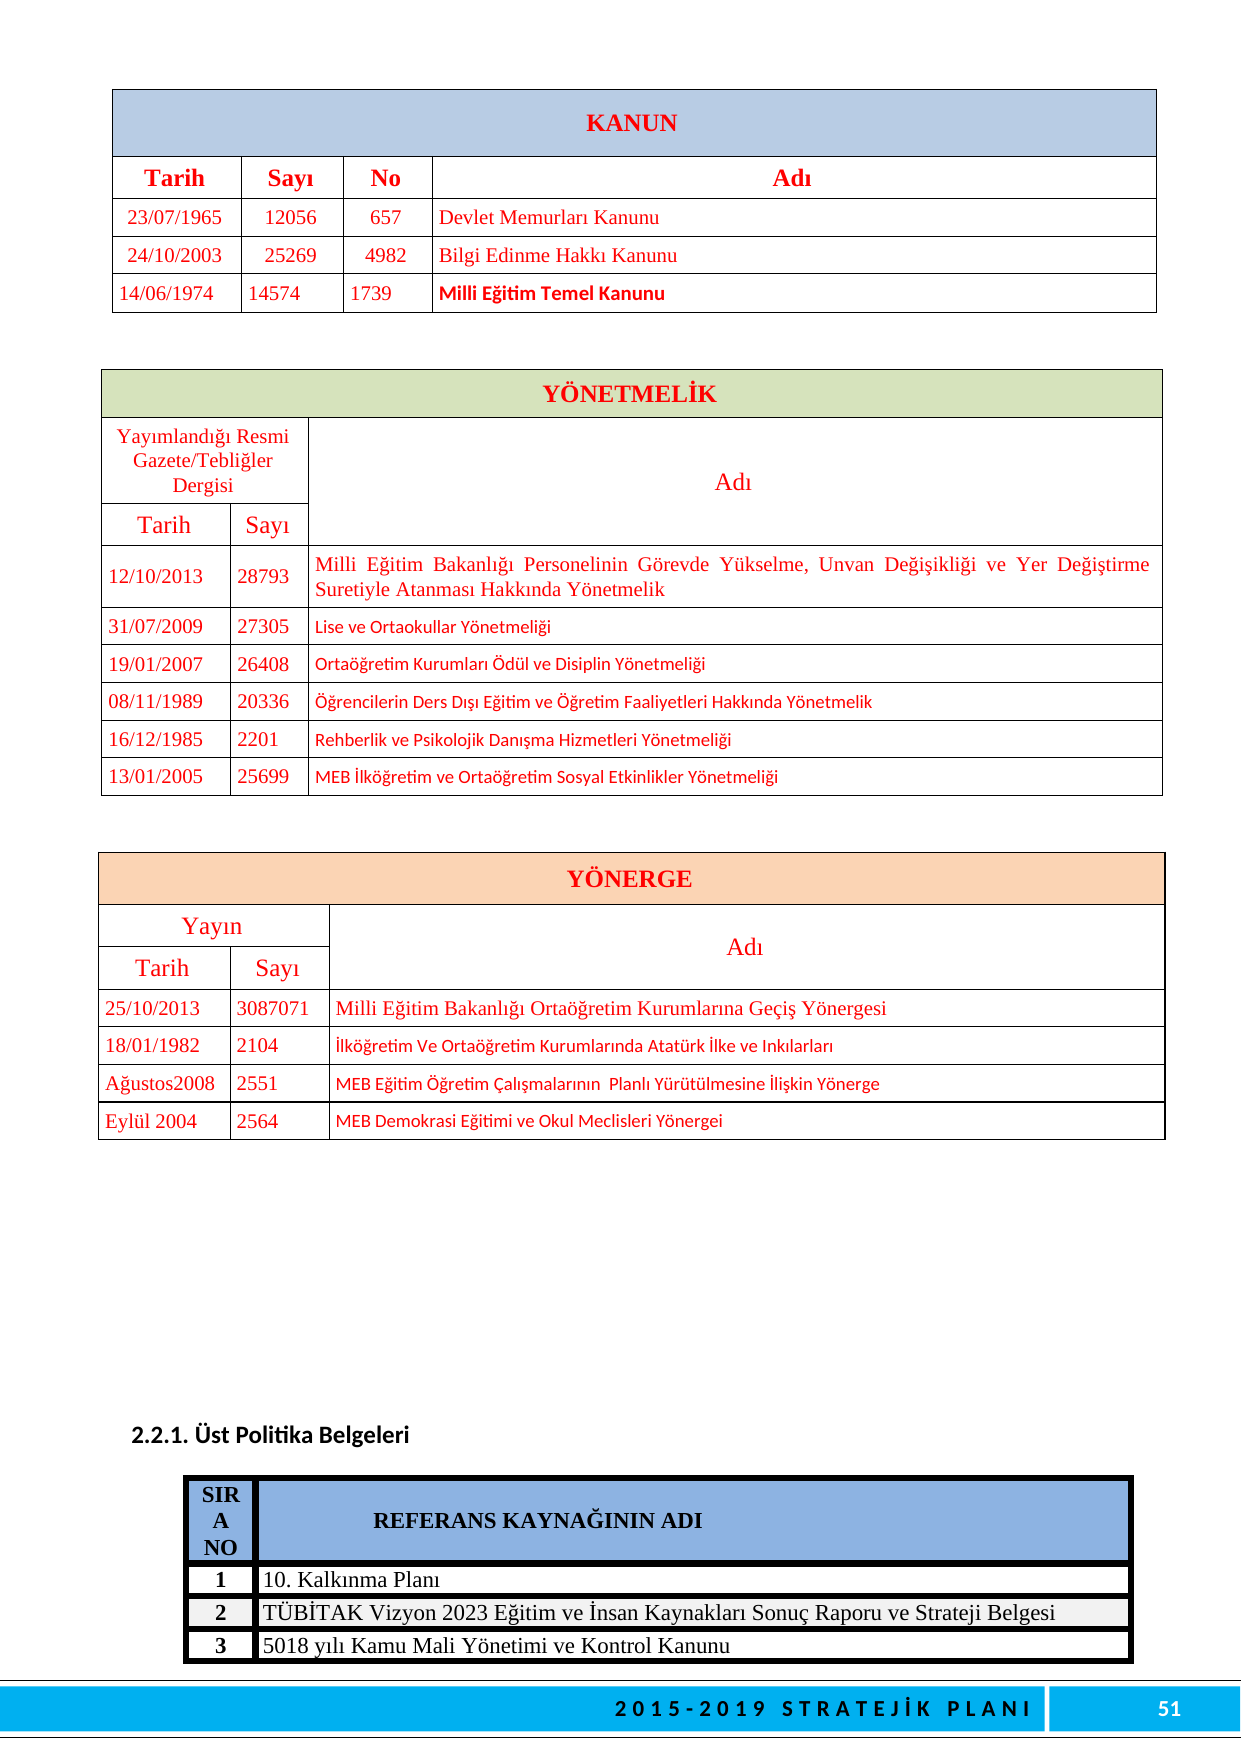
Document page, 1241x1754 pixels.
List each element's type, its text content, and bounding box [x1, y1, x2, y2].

table_cell Ağustos2008 [99, 1065, 230, 1101]
table_cell İlköğretim Ve Ortaöğretim Kurumlarında Atatürk İlke ve Inkılarları [330, 1027, 1164, 1064]
table_cell Yayımlandığı Resmi Gazete/Tebliğler Dergisi [102, 418, 308, 503]
table_cell 23/07/1965 [113, 199, 241, 236]
table_cell 14/06/1974 [113, 274, 241, 312]
table_cell 28793 [231, 546, 308, 607]
table_cell 19/01/2007 [102, 645, 230, 682]
table_cell TÜBİTAK Vizyon 2023 Eğitim ve İnsan Kaynakları Sonuç Raporu ve Strateji Belgesi [259, 1599, 1128, 1626]
table_cell 13/01/2005 [102, 758, 230, 795]
table_cell 08/11/1989 [102, 683, 230, 719]
table_cell Adı [330, 905, 1164, 988]
table_cell 27305 [231, 608, 308, 644]
table_cell 25699 [231, 758, 308, 795]
table_cell 10. Kalkınma Planı [259, 1567, 1128, 1593]
table_cell Adı [433, 157, 1156, 198]
table_header KANUN [113, 90, 1156, 156]
table_cell Tarih [113, 157, 241, 198]
table_cell 24/10/2003 [113, 237, 241, 273]
table_cell Tarih [102, 504, 230, 545]
table_cell Adı [309, 418, 1162, 545]
table_cell 18/01/1982 [99, 1027, 230, 1064]
table_header YÖNERGE [99, 853, 1164, 904]
table_cell Lise ve Ortaokullar Yönetmeliği [309, 608, 1162, 644]
table_cell Devlet Memurları Kanunu [433, 199, 1156, 236]
table_cell 12056 [242, 199, 343, 236]
table_header SIRA NO [189, 1481, 252, 1560]
table_cell 25269 [242, 237, 343, 273]
table_cell 2564 [231, 1103, 329, 1139]
table_cell Milli Eğitim Bakanlığı Personelinin Görevde Yükselme, Unvan Değişikliği ve Yer Değiştirme Suretiyle Atanması Hakkında Yönetmelik [309, 546, 1162, 607]
table_cell 657 [344, 199, 432, 236]
table_cell 2551 [231, 1065, 329, 1101]
table_cell Sayı [242, 157, 343, 198]
table_cell 1 [189, 1567, 252, 1593]
table_cell 25/10/2013 [99, 990, 230, 1026]
table_cell 4982 [344, 237, 432, 273]
table_cell Sayı [231, 947, 329, 988]
table_cell 2201 [231, 721, 308, 757]
text 2.2.1. Üst Politika Belgeleri [131, 1419, 1152, 1450]
table_cell 3 [189, 1632, 252, 1658]
table_cell Eylül 2004 [99, 1103, 230, 1139]
table_cell 16/12/1985 [102, 721, 230, 757]
table_header REFERANS KAYNAĞININ ADI [259, 1481, 1128, 1560]
table_cell MEB İlköğretim ve Ortaöğretim Sosyal Etkinlikler Yönetmeliği [309, 758, 1162, 795]
table_cell 12/10/2013 [102, 546, 230, 607]
table_cell Yayın [99, 905, 329, 946]
table_cell Milli Eğitim Bakanlığı Ortaöğretim Kurumlarına Geçiş Yönergesi [330, 990, 1164, 1026]
table_header YÖNETMELİK [102, 370, 1162, 417]
table_cell 2104 [231, 1027, 329, 1064]
table_cell 26408 [231, 645, 308, 682]
table_cell No [344, 157, 432, 198]
table_cell 14574 [242, 274, 343, 312]
table_cell 3087071 [231, 990, 329, 1026]
table_cell 20336 [231, 683, 308, 719]
table_cell Sayı [231, 504, 308, 545]
table_cell Bilgi Edinme Hakkı Kanunu [433, 237, 1156, 273]
table_cell Ortaöğretim Kurumları Ödül ve Disiplin Yönetmeliği [309, 645, 1162, 682]
table_cell 2 [189, 1599, 252, 1626]
table_cell Tarih [99, 947, 230, 988]
table_cell MEB Demokrasi Eğitimi ve Okul Meclisleri Yönergei [330, 1103, 1164, 1139]
table_cell MEB Eğitim Öğretim Çalışmalarının Planlı Yürütülmesine İlişkin Yönerge [330, 1065, 1164, 1101]
table_cell 5018 yılı Kamu Mali Yönetimi ve Kontrol Kanunu [259, 1632, 1128, 1658]
table_cell 31/07/2009 [102, 608, 230, 644]
table_cell Rehberlik ve Psikolojik Danışma Hizmetleri Yönetmeliği [309, 721, 1162, 757]
table_cell Milli Eğitim Temel Kanunu [433, 274, 1156, 312]
table_cell 1739 [344, 274, 432, 312]
table_cell Öğrencilerin Ders Dışı Eğitim ve Öğretim Faaliyetleri Hakkında Yönetmelik [309, 683, 1162, 719]
